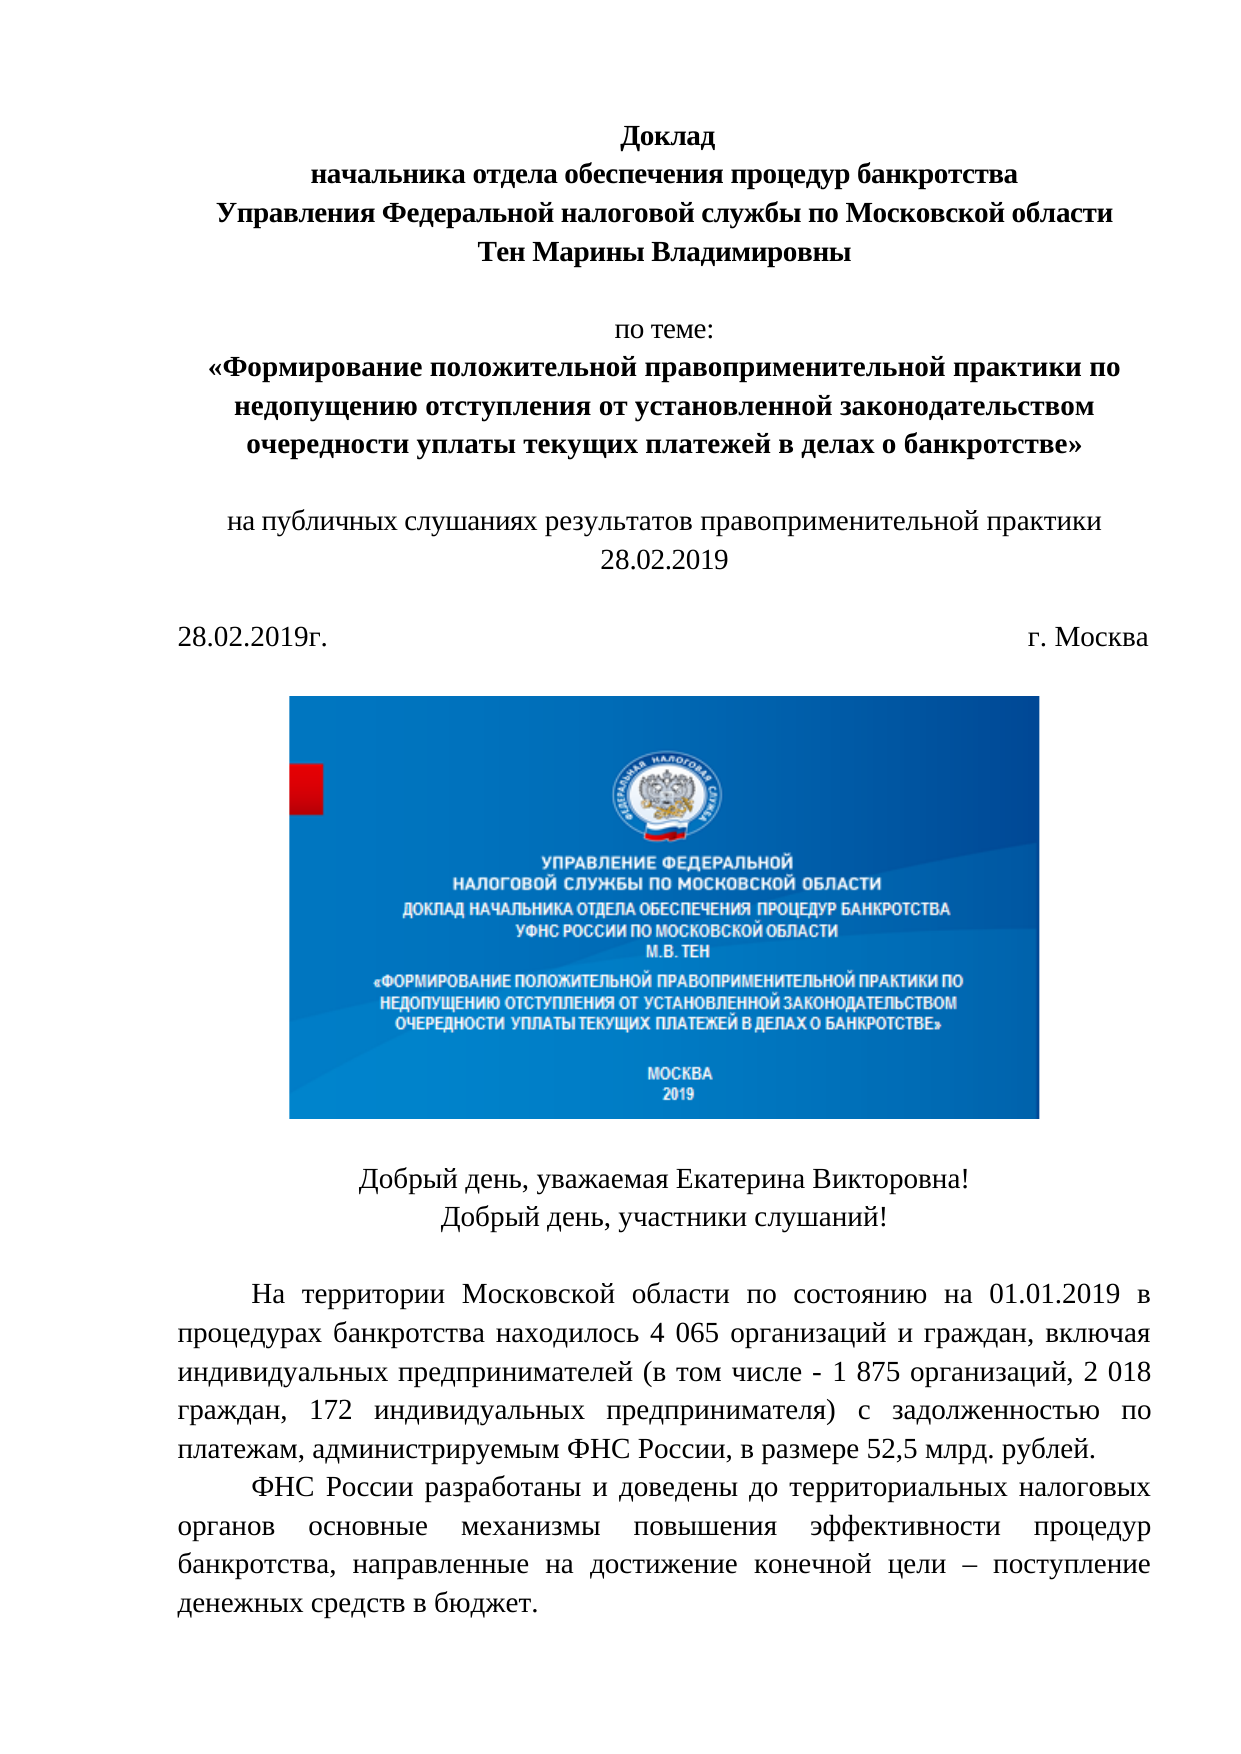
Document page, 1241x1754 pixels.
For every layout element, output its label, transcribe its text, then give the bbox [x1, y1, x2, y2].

text ФНС России разработаны и доведены до территориальных налоговых органов основные механизмы повышения эффективности процедур банкротства, направленные на достижение конечной цели – поступление денежных средств в бюджет. [177, 1469, 1152, 1618]
text Добрый день, участники слушаний! [177, 1199, 1152, 1233]
text Доклад [177, 118, 1152, 152]
text «Формирование положительной правоприменительной практики по недопущению отступления от установленной законодательством очередности уплаты текущих платежей в делах о банкротстве» [177, 349, 1152, 460]
text Тен Марины Владимировны [177, 234, 1152, 267]
picture [289, 696, 1040, 1119]
text по теме: [177, 311, 1152, 344]
text 28.02.2019г. г. Москва [177, 619, 1152, 653]
text на публичных слушаниях результатов правоприменительной практики 28.02.2019 [177, 503, 1152, 576]
text начальника отдела обеспечения процедур банкротства [177, 157, 1152, 190]
text На территории Московской области по состоянию на 01.01.2019 в процедурах банкротства находилось 4 065 организаций и граждан, включая индивидуальных предпринимателей (в том числе - 1 875 организаций, 2 018 граждан, 172 индивидуальных предпринимателя) c задолженностью по платежам, администрируемым ФНС России, в размере 52,5 млрд. рублей. [177, 1277, 1152, 1464]
text Добрый день, уважаемая Екатерина Викторовна! [177, 1161, 1152, 1194]
text Управления Федеральной налоговой службы по Московской области [177, 195, 1152, 229]
